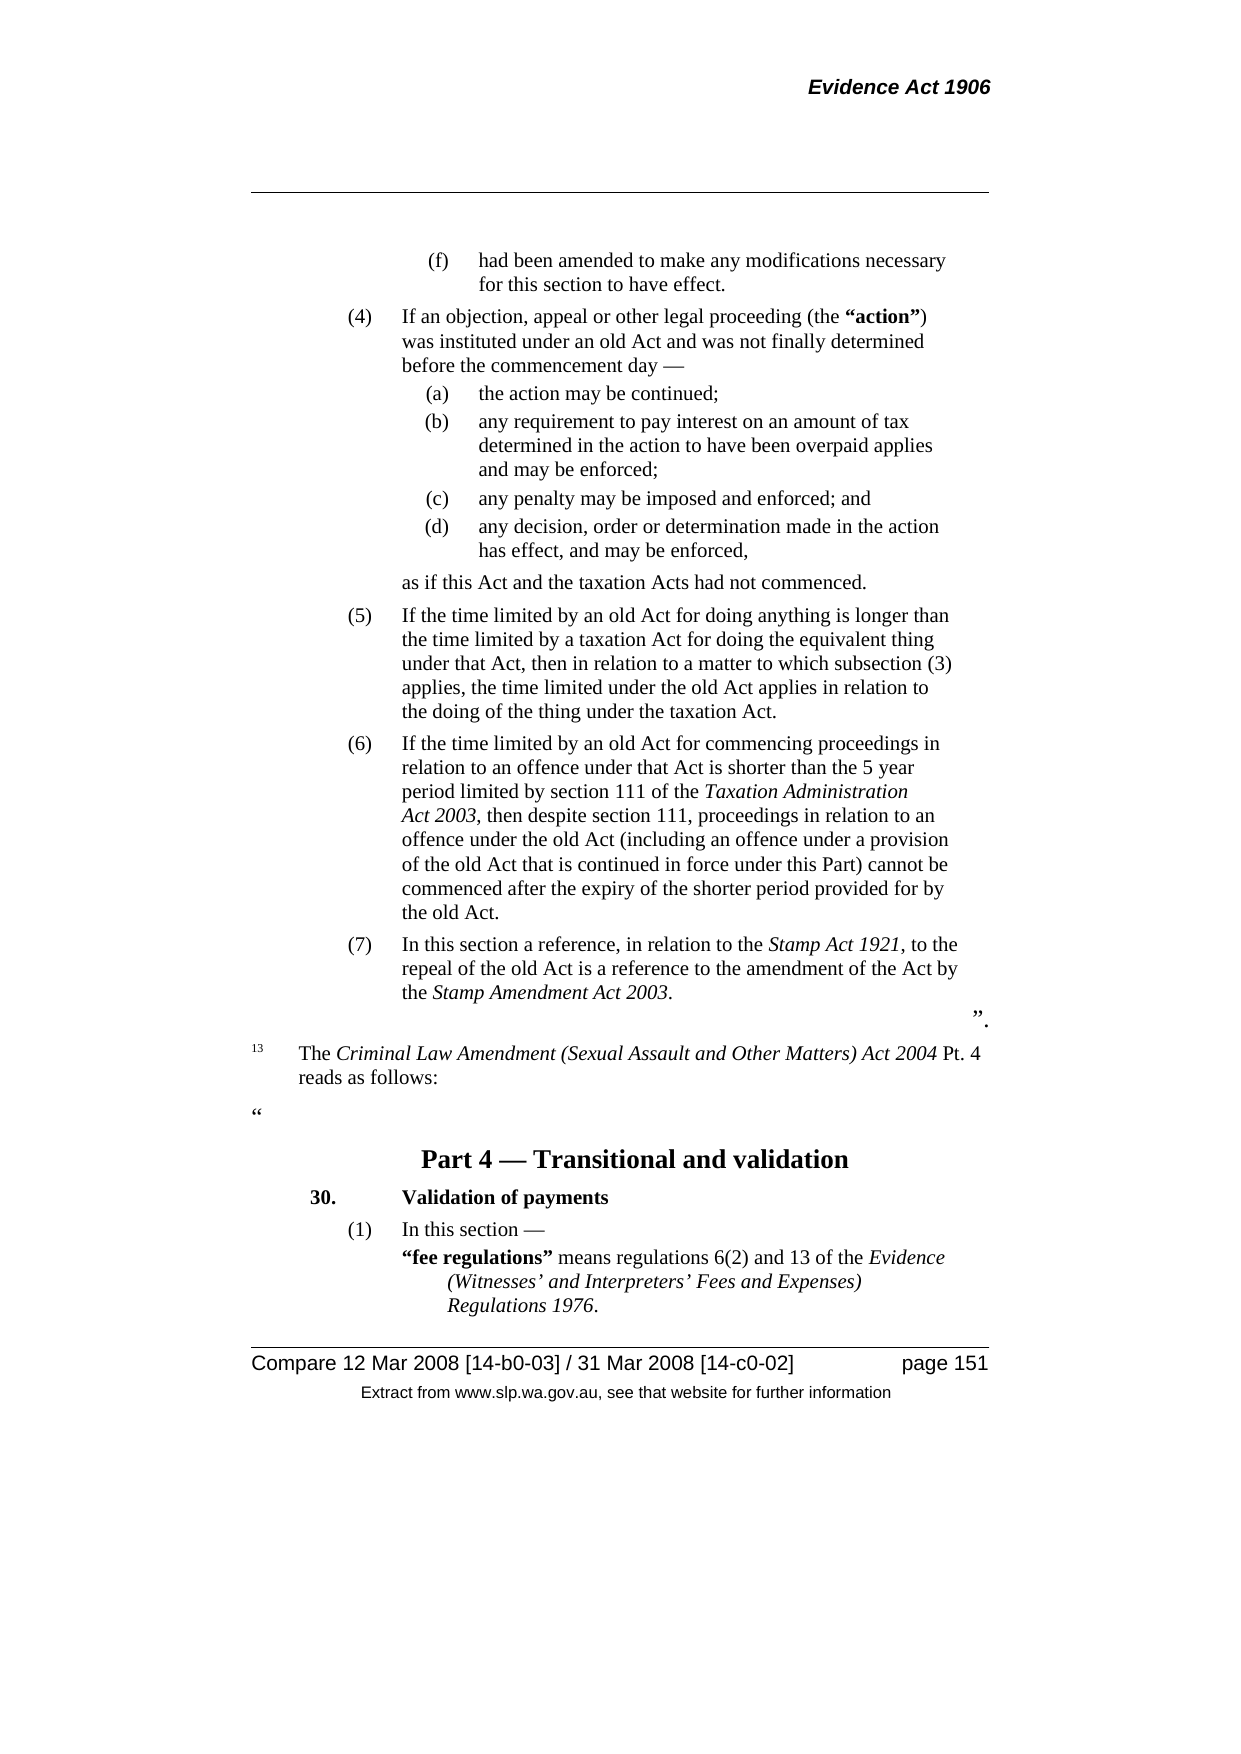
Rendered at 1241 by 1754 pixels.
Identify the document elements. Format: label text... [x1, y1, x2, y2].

text (7) In this section a reference, in relation to the Stamp Act 1921, to the repeal of the old Act is a reference to the amendment of the Act by the Stamp Amendment Act 2003. [313, 932, 960, 1004]
text (1) In this section — [313, 1217, 960, 1241]
text “fee regulations” means regulations 6(2) and 13 of the Evidence (Witnesses’ and Interpreters’ Fees and Expenses) Regulations 1976. [369, 1245, 960, 1317]
text (c) any penalty may be imposed and enforced; and [390, 485, 960, 509]
subtitle Part 4 — Transitional and validation [310, 1143, 960, 1174]
text (d) any decision, order or determination made in the action has effect, and may be enforced, [390, 514, 960, 562]
text (b) any requirement to pay interest on an amount of tax determined in the action to have been overpaid applies and may be enforced; [390, 409, 960, 481]
text (5) If the time limited by an old Act for doing anything is longer than the time limited by a taxation Act for doing the equivalent thing under that Act, then in relation to a matter to which subsection (3) applies, the time limited under the old Act applies in relation to the doing of the thing under the taxation Act. [313, 602, 960, 723]
text (4) If an objection, appeal or other legal proceeding (the “action”) was instituted under an old Act and was not finally determined before the commencement day — [313, 304, 960, 377]
text “ [251, 1102, 989, 1131]
subtitle 30. Validation of payments [310, 1185, 960, 1209]
text (6) If the time limited by an old Act for commencing proceedings in relation to an offence under that Act is shorter than the 5 year period limited by section 111 of the Taxation Administration Act 2003, then despite section 111, proceedings in relation to an offence under the old Act (including an offence under a provision of the old Act that is continued in force under this Part) cannot be commenced after the expiry of the shorter period provided for by the old Act. [313, 731, 960, 924]
text (a) the action may be continued; [390, 381, 960, 405]
text ”. [251, 1004, 989, 1033]
text 13 The Criminal Law Amendment (Sexual Assault and Other Matters) Act 2004 Pt. 4 reads as follows: [251, 1041, 989, 1089]
text (f) had been amended to make any modifications necessary for this section to have effect. [390, 248, 960, 296]
text as if this Act and the taxation Acts had not commenced. [313, 570, 960, 594]
